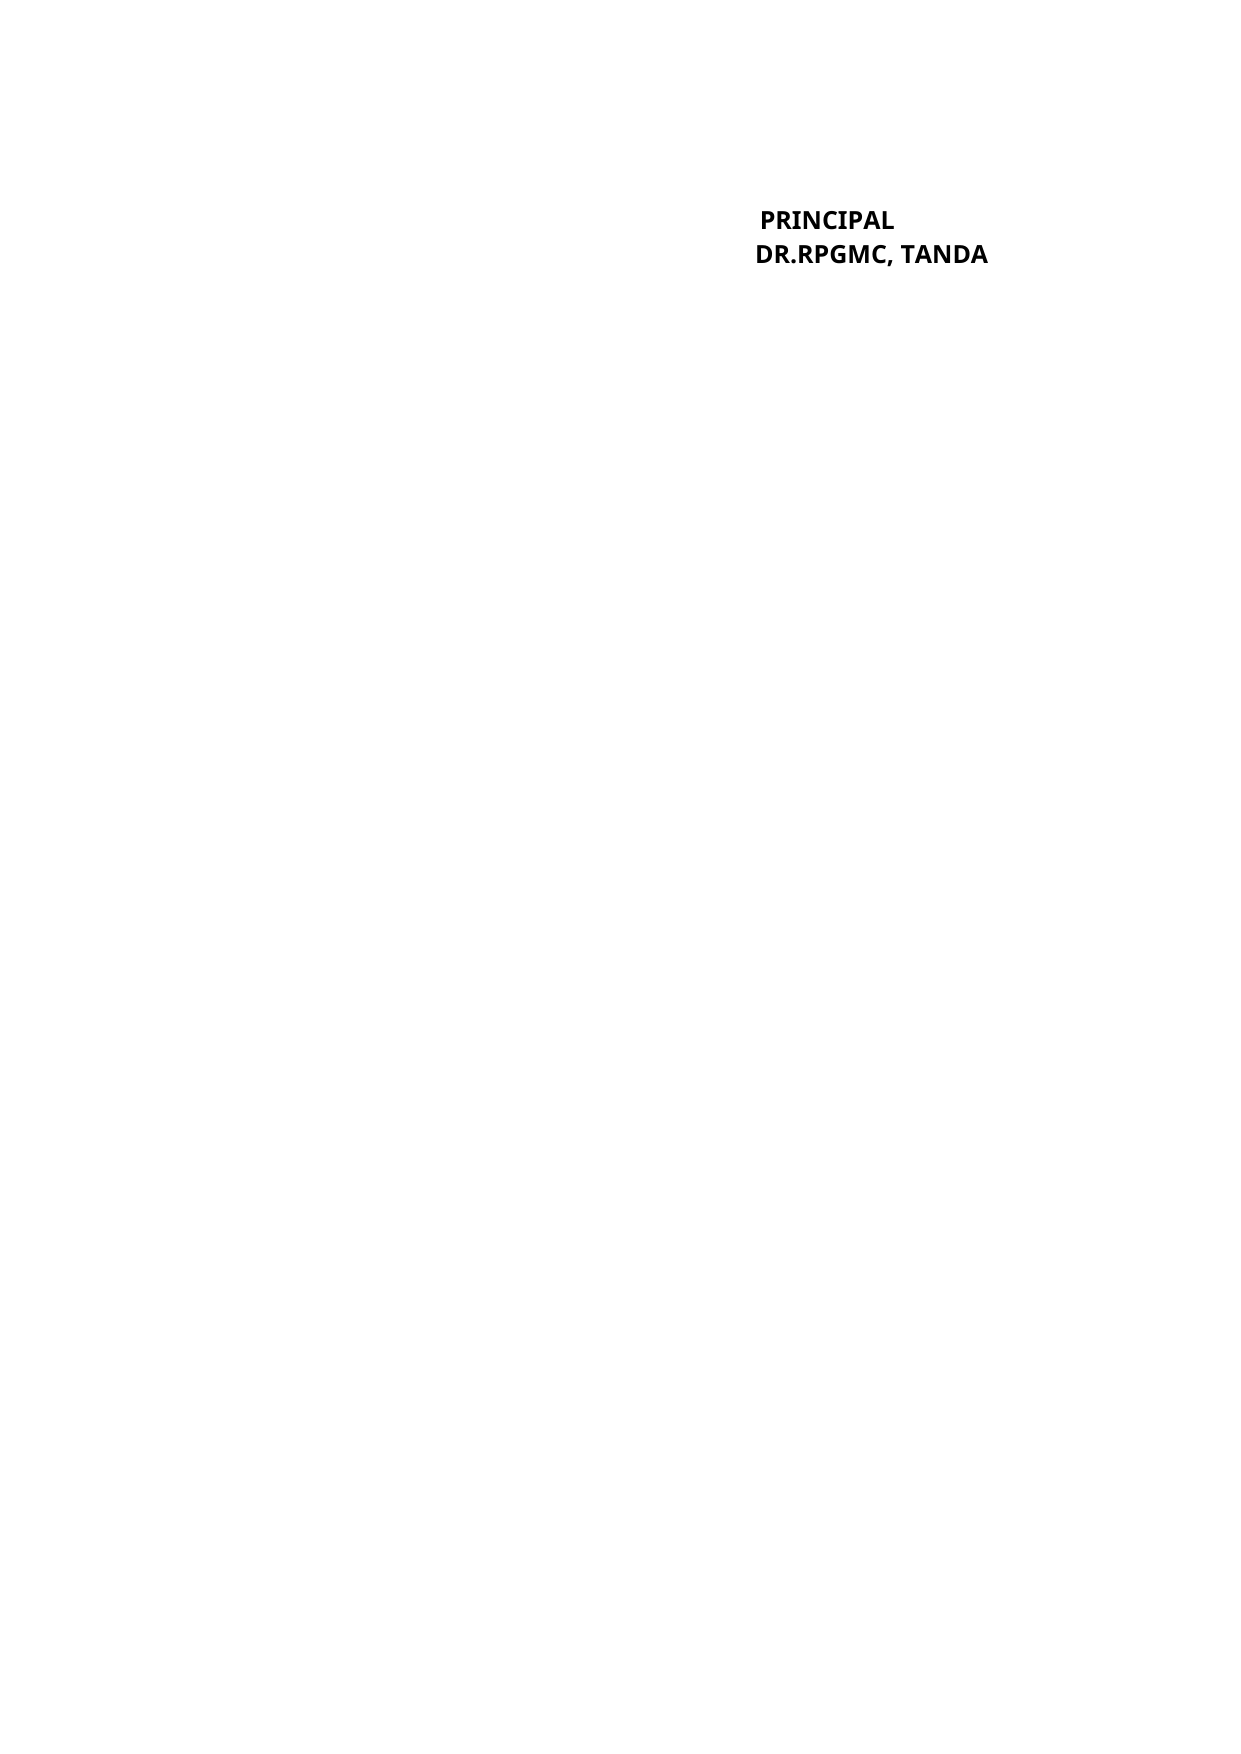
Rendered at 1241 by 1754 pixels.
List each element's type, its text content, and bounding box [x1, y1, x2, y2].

text DR.RPGMC, TANDA [617, 237, 1035, 271]
subtitle PRINCIPAL [619, 203, 1035, 237]
